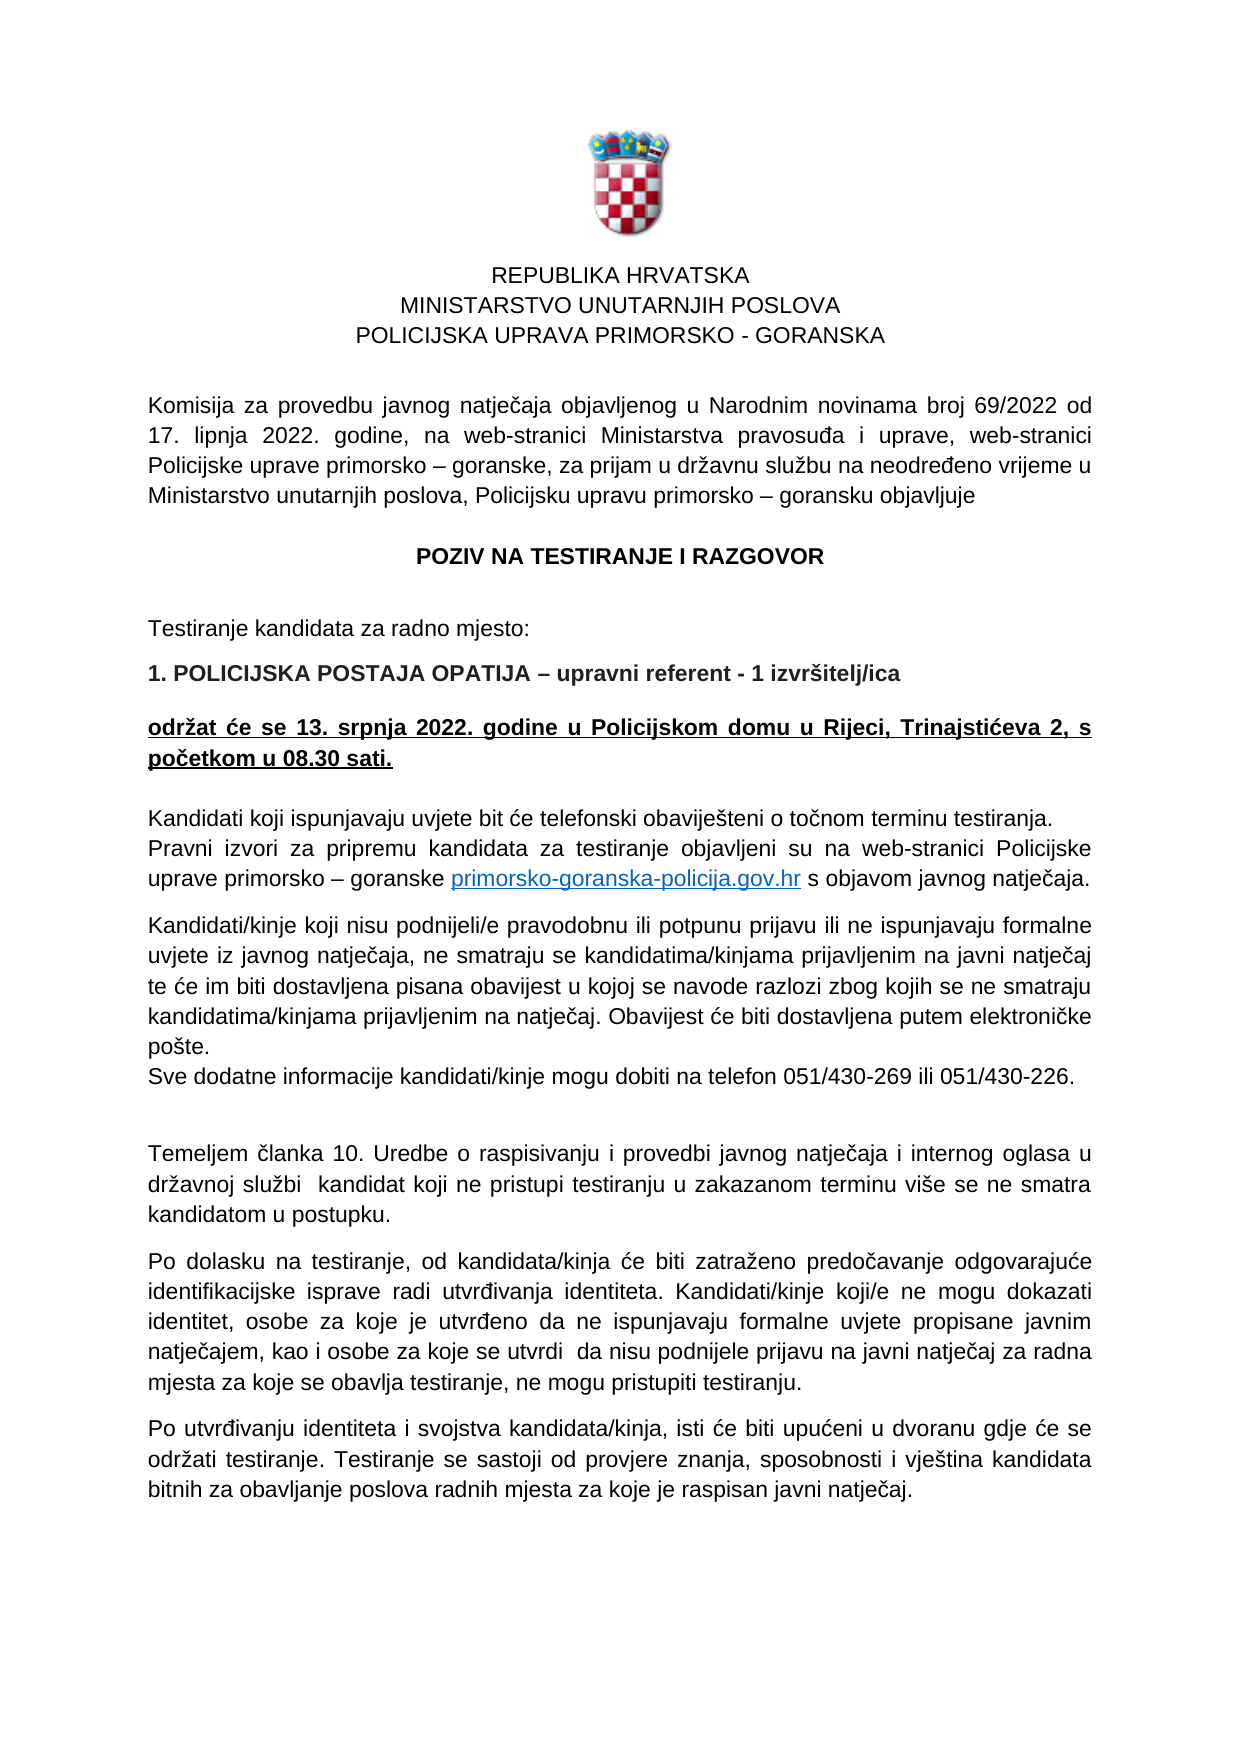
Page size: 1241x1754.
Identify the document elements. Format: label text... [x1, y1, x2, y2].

text 1. POLICIJSKA POSTAJA OPATIJA – upravni referent - 1 izvršitelj/ica [148, 660, 1093, 686]
text POLICIJSKA UPRAVA PRIMORSKO - GORANSKA [148, 322, 1093, 348]
text REPUBLIKA HRVATSKA [148, 262, 1093, 288]
text MINISTARSTVO UNUTARNJIH POSLOVA [148, 292, 1093, 318]
text Po utvrđivanju identiteta i svojstva kandidata/kinja, isti će biti upućeni u dvoranu gdje će se održati testiranje. Testiranje se sastoji od provjere znanja, sposobnosti i vještina kandidata bitnih za obavljanje poslova radnih mjesta za koje je raspisan javni natječaj. [148, 1415, 1093, 1502]
text Po dolasku na testiranje, od kandidata/kinja će biti zatraženo predočavanje odgovarajuće identifikacijske isprave radi utvrđivanja identiteta. Kandidati/kinje koji/e ne mogu dokazati identitet, osobe za koje je utvrđeno da ne ispunjavaju formalne uvjete propisane javnim natječajem, kao i osobe za koje se utvrdi da nisu podnijele prijavu na javni natječaj za radna mjesta za koje se obavlja testiranje, ne mogu pristupiti testiranju. [148, 1248, 1093, 1395]
picture [585, 127, 675, 240]
text Kandidati/kinje koji nisu podnijeli/e pravodobnu ili potpunu prijavu ili ne ispunjavaju formalne uvjete iz javnog natječaja, ne smatraju se kandidatima/kinjama prijavljenim na javni natječaj te će im biti dostavljena pisana obavijest u kojoj se navode razlozi zbog kojih se ne smatraju kandidatima/kinjama prijavljenim na natječaj. Obavijest će biti dostavljena putem elektroničke pošte. [148, 912, 1093, 1059]
text Pravni izvori za pripremu kandidata za testiranje objavljeni su na web-stranici Policijske uprave primorsko – goranske primorsko-goranska-policija.gov.hr s objavom javnog natječaja. [148, 835, 1093, 892]
text Testiranje kandidata za radno mjesto: [148, 615, 1093, 642]
text održat će se 13. srpnja 2022. godine u Policijskom domu u Rijeci, Trinajstićeva 2, s početkom u 08.30 sati. [148, 714, 1093, 771]
text Sve dodatne informacije kandidati/kinje mogu dobiti na telefon 051/430-269 ili 051/430-226. [148, 1063, 1093, 1090]
text POZIV NA TESTIRANJE I RAZGOVOR [148, 543, 1093, 569]
text Kandidati koji ispunjavaju uvjete bit će telefonski obaviješteni o točnom terminu testiranja. [148, 805, 1093, 831]
text Temeljem članka 10. Uredbe o raspisivanju i provedbi javnog natječaja i internog oglasa u državnoj službi kandidat koji ne pristupi testiranju u zakazanom terminu više se ne smatra kandidatom u postupku. [148, 1140, 1093, 1227]
text Komisija za provedbu javnog natječaja objavljenog u Narodnim novinama broj 69/2022 od 17. lipnja 2022. godine, na web-stranici Ministarstva pravosuđa i uprave, web-stranici Policijske uprave primorsko – goranske, za prijam u državnu službu na neodređeno vrijeme u Ministarstvo unutarnjih poslova, Policijsku upravu primorsko – goransku objavljuje [148, 392, 1093, 509]
